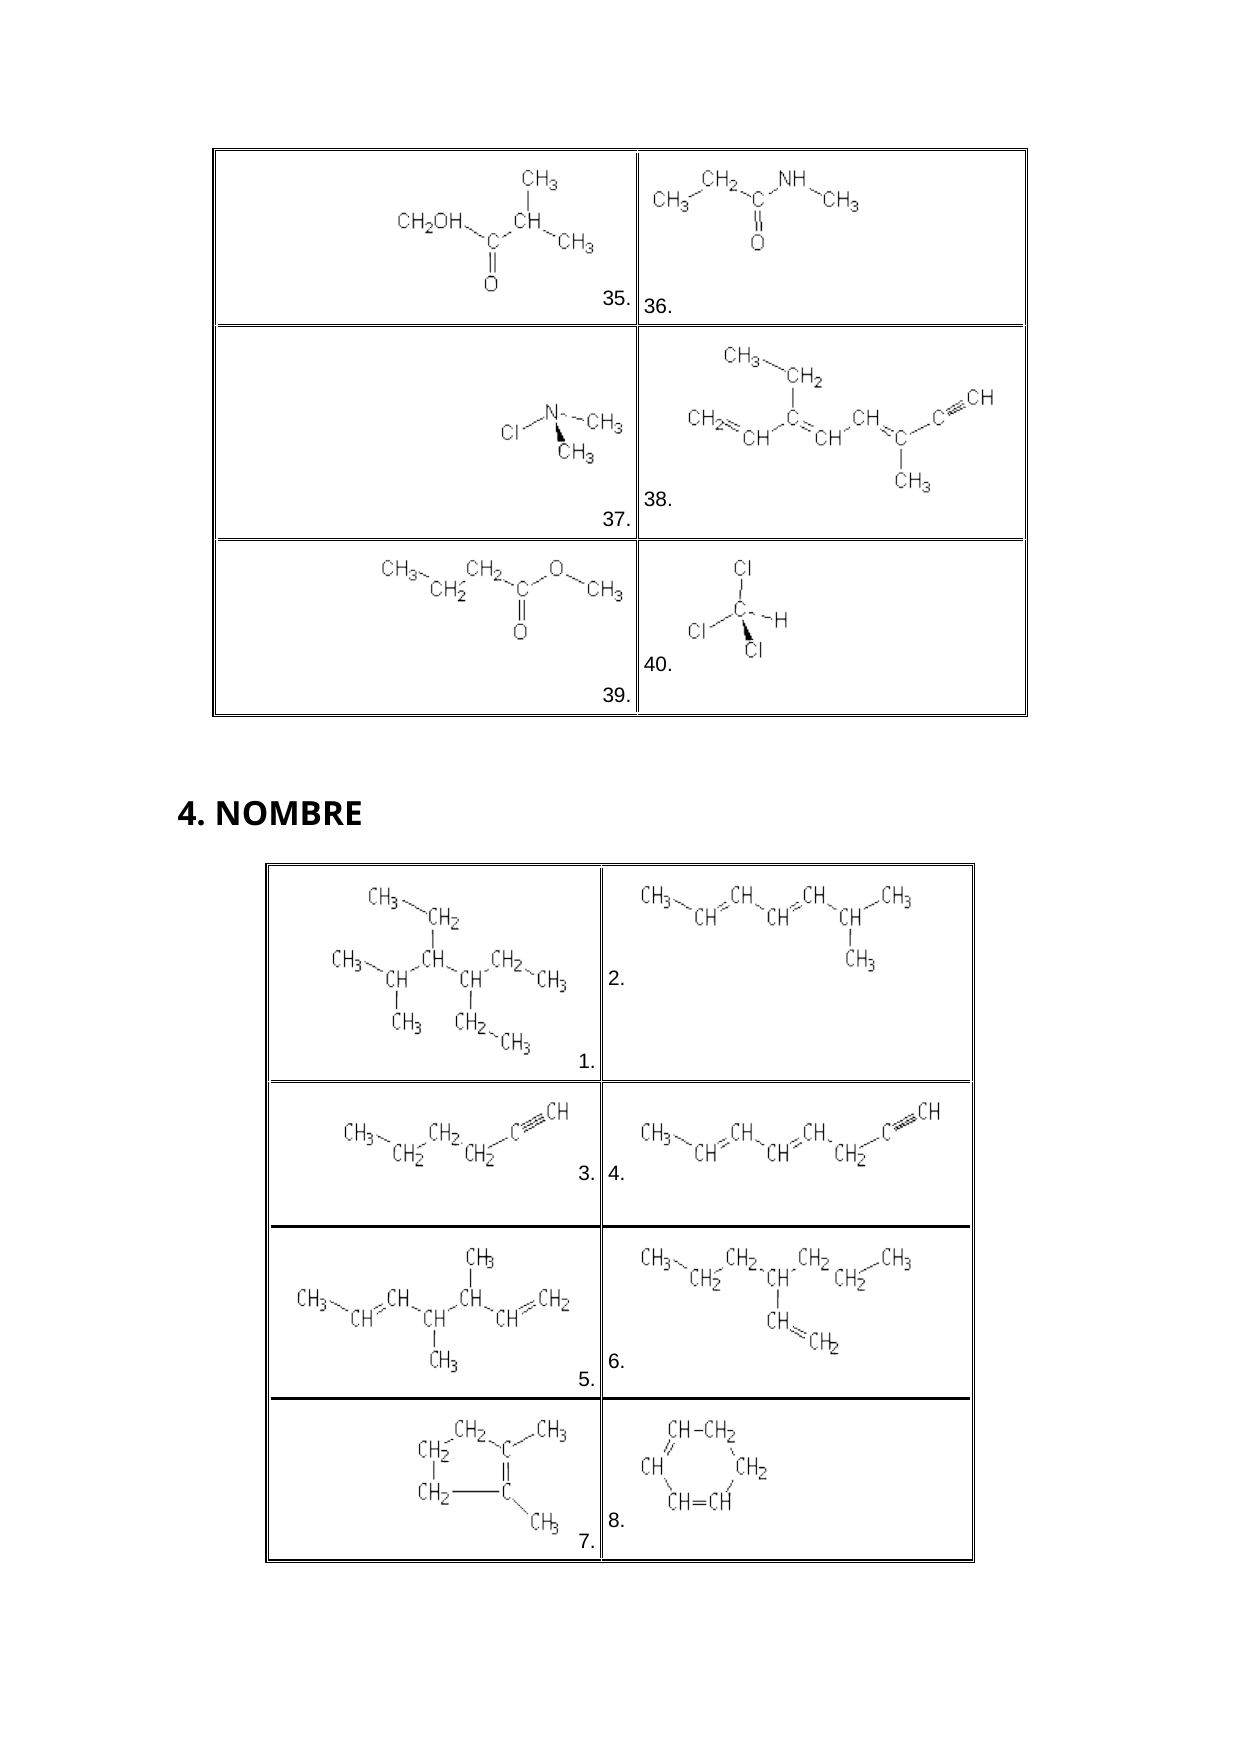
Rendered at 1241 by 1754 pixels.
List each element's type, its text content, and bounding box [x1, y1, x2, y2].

picture [287, 1234, 579, 1387]
table_cell 3. [269, 1080, 600, 1225]
table_cell 7. [269, 1397, 602, 1559]
picture [408, 1406, 579, 1549]
text 4. NOMBRE [177, 790, 1063, 835]
picture [386, 157, 603, 306]
table_cell 39. [216, 538, 637, 713]
table_header 1. [269, 866, 602, 1079]
picture [643, 157, 868, 265]
picture [678, 546, 798, 672]
table_header 2. [602, 866, 972, 1079]
picture [631, 872, 922, 986]
table_cell 8. [602, 1397, 972, 1559]
table_cell 40. [638, 538, 1025, 713]
picture [370, 546, 632, 654]
picture [631, 1089, 949, 1181]
picture [631, 1234, 922, 1369]
table_cell 38. [638, 324, 1026, 537]
table_cell 5. [269, 1225, 600, 1397]
table_cell 36. [638, 151, 1025, 324]
table_cell 35. [216, 151, 637, 324]
picture [678, 333, 1004, 507]
table_cell 4. [603, 1080, 972, 1225]
table_cell 6. [603, 1225, 972, 1397]
picture [322, 872, 579, 1069]
picture [491, 390, 632, 478]
picture [334, 1089, 579, 1181]
picture [631, 1406, 778, 1528]
table_cell 37. [214, 324, 637, 537]
